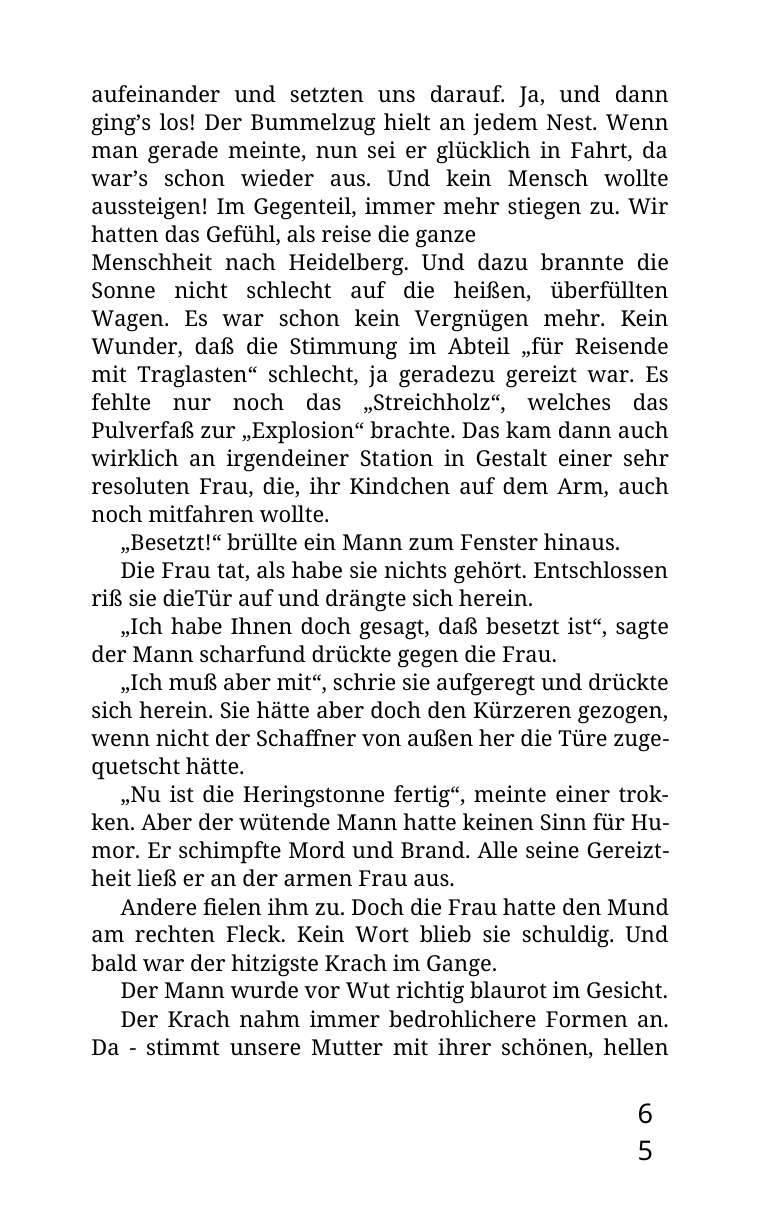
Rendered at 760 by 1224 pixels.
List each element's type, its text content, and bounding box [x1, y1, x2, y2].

text Die Frau tat, als habe sie nichts gehört. Entschlossen riß sie dieTür auf und drängte sich herein. [91, 556, 669, 612]
text Der Mann wurde vor Wut richtig blaurot im Gesicht. [91, 977, 669, 1004]
text Andere fielen ihm zu. Doch die Frau hatte den Mund am rechten Fleck. Kein Wort blieb sie schuldig. Und bald war der hitzigste Krach im Gange. [91, 892, 669, 977]
text „Ich habe Ihnen doch gesagt, daß besetzt ist“, sagte der Mann scharfund drückte gegen die Frau. [91, 612, 669, 668]
text Menschheit nach Heidelberg. Und dazu brannte die Sonne nicht schlecht auf die heißen, überfüllten Wagen. Es war schon kein Vergnügen mehr. Kein Wunder, daß die Stimmung im Abteil „für Reisende mit Traglasten“ schlecht, ja geradezu gereizt war. Es fehlte nur noch das „Streichholz“, welches das Pulverfaß zur „Explosion“ brachte. Das kam dann auch wirklich an irgendeiner Station in Gestalt einer sehr resoluten Frau, die, ihr Kindchen auf dem Arm, auch noch mitfahren wollte. [91, 248, 669, 528]
text „Ich muß aber mit“, schrie sie aufgeregt und drückte sich herein. Sie hätte aber doch den Kürzeren gezogen, wenn nicht der Schaffner von außen her die Türe zugequetscht hätte. [91, 668, 669, 780]
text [91, 80, 669, 248]
text „Besetzt!“ brüllte ein Mann zum Fenster hinaus. [91, 528, 669, 556]
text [91, 1004, 669, 1061]
text „Nu ist die Heringstonne fertig“, meinte einer trok- ken. Aber der wütende Mann hatte keinen Sinn für Humor. Er schimpfte Mord und Brand. Alle seine Gereiztheit ließ er an der armen Frau aus. [91, 780, 669, 892]
